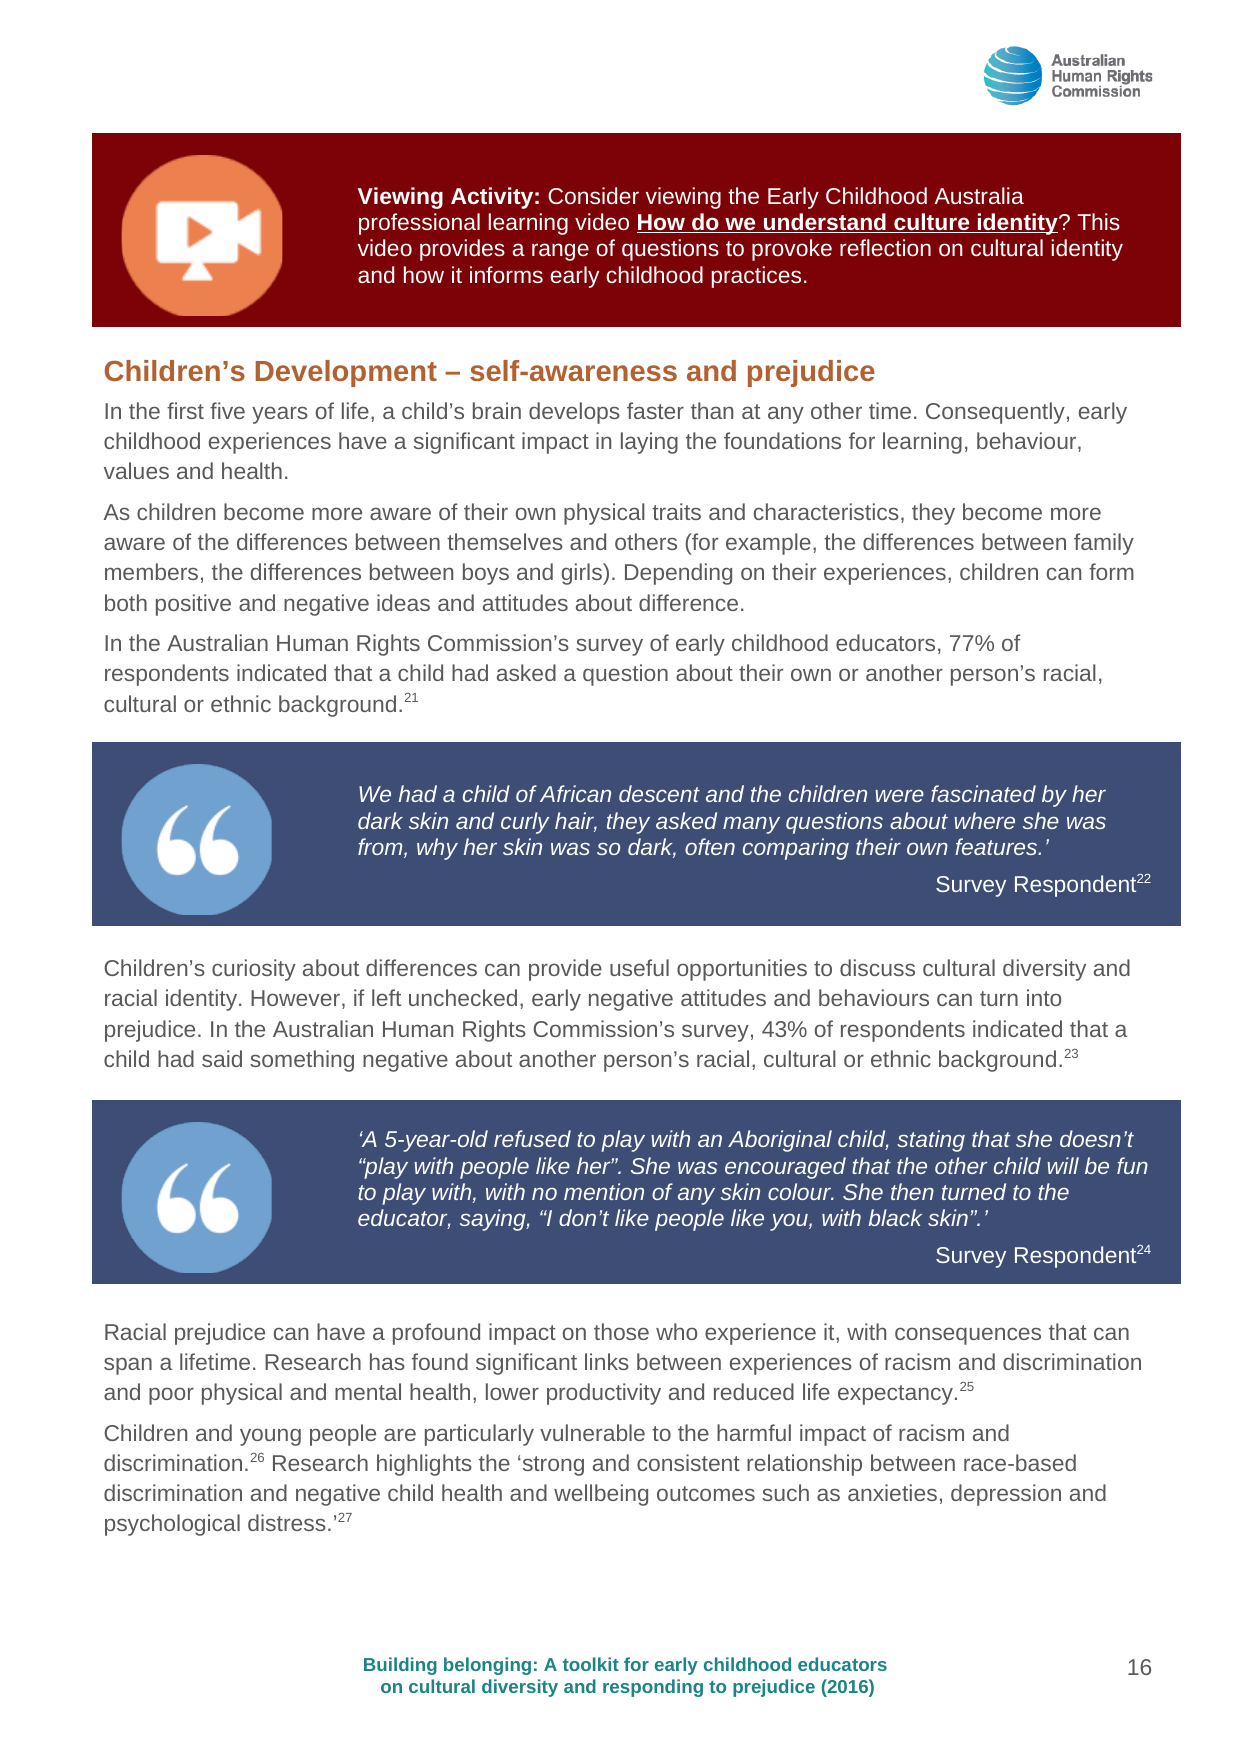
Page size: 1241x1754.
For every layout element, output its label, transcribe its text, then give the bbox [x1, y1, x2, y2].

text In the Australian Human Rights Commission’s survey of early childhood educators, 77% of respondents indicated that a child had asked a question about their own or another person’s racial, cultural or ethnic background.21 [103, 630, 1152, 717]
table_header We had a child of African descent and the children were fascinated by her dark skin and curly hair, they asked many questions about where she was from, why her skin was so dark, often comparing their own features.’ Survey Respondent22 [328, 742, 1181, 926]
table_header [92, 742, 328, 926]
text As children become more aware of their own physical traits and characteristics, they become more aware of the differences between themselves and others (for example, the differences between family members, the differences between boys and girls). Depending on their experiences, children can form both positive and negative ideas and attitudes about difference. [103, 499, 1152, 616]
text Children and young people are particularly vulnerable to the harmful impact of racism and discrimination.26 Research highlights the ‘strong and consistent relationship between race-based discrimination and negative child health and wellbeing outcomes such as anxieties, depression and psychological distress.’27 [103, 1420, 1152, 1537]
text In the first five years of life, a child’s brain develops faster than at any other time. Consequently, early childhood experiences have a significant impact in laying the foundations for learning, behaviour, values and health. [103, 398, 1152, 484]
table_header ‘A 5-year-old refused to play with an Aboriginal child, stating that she doesn’t “play with people like her”. She was encouraged that the other child will be fun to play with, with no mention of any skin colour. She then turned to the educator, saying, “I don’t like people like you, with black skin”.’ Survey Respondent24 [328, 1100, 1181, 1284]
table_header [92, 1100, 328, 1284]
text Racial prejudice can have a profound impact on those who experience it, with consequences that can span a lifetime. Research has found significant links between experiences of racism and discrimination and poor physical and mental health, lower productivity and reduced life expectancy.25 [103, 1319, 1152, 1406]
picture [983, 44, 1153, 106]
text Children’s curiosity about differences can provide useful opportunities to discuss cultural diversity and racial identity. However, if left unchecked, early negative attitudes and behaviours can turn into prejudice. In the Australian Human Rights Commission’s survey, 43% of respondents indicated that a child had said something negative about another person’s racial, cultural or ethnic background.23 [103, 955, 1152, 1072]
table_header [92, 133, 328, 327]
table_header Viewing Activity: Consider viewing the Early Childhood Australia professional learning video How do we understand culture identity? This video provides a range of questions to provoke reflection on cultural identity and how it informs early childhood practices. [328, 133, 1181, 327]
text Children’s Development – self-awareness and prejudice [103, 354, 1152, 387]
